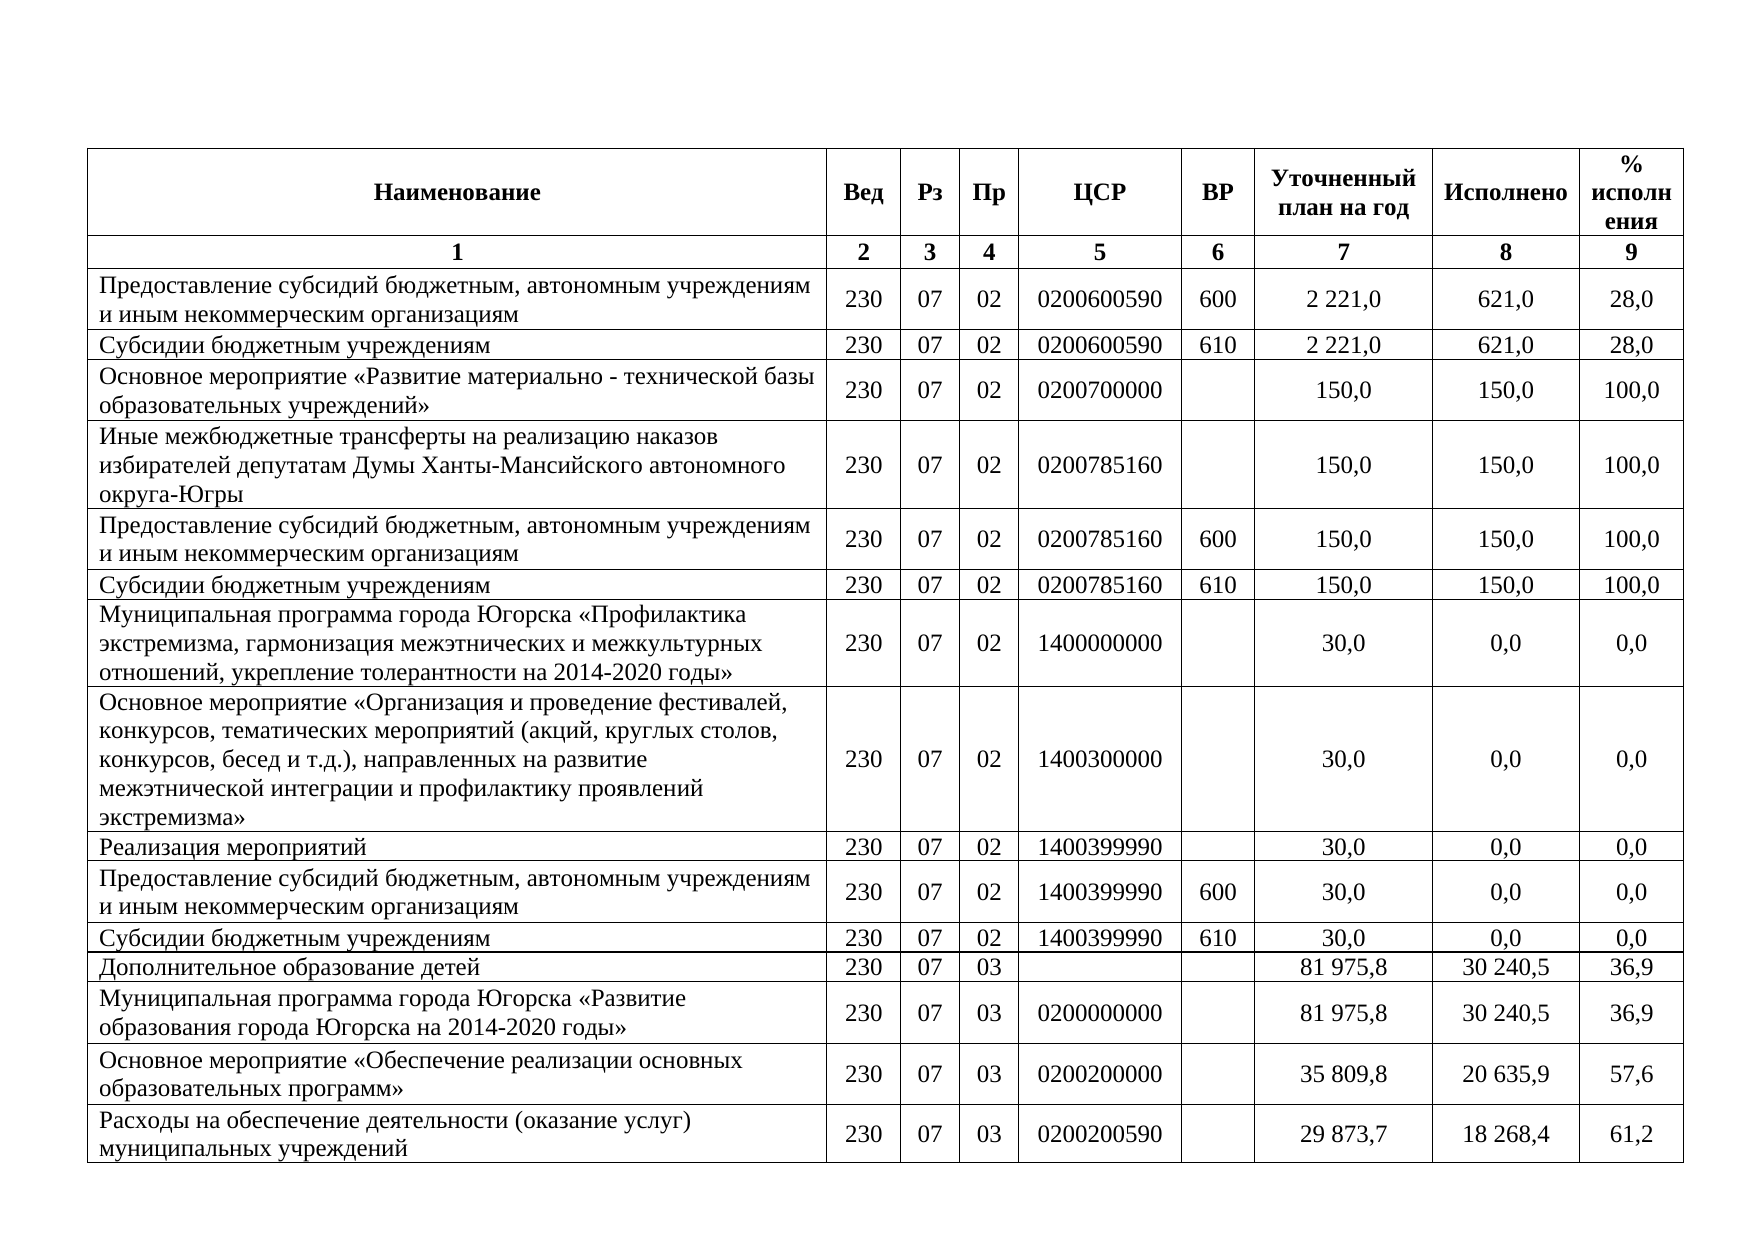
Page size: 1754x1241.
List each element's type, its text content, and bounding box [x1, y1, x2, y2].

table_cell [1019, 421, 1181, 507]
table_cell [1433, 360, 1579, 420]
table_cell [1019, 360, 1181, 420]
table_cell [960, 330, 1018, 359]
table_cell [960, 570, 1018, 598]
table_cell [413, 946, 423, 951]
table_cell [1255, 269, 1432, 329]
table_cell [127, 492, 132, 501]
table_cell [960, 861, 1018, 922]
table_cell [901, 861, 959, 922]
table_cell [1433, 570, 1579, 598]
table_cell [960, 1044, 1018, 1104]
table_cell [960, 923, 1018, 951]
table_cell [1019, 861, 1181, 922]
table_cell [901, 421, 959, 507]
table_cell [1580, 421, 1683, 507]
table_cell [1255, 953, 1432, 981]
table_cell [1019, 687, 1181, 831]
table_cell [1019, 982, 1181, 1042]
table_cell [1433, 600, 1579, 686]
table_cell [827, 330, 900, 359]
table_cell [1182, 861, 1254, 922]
table_header ЦСР [1019, 149, 1181, 235]
table_header ВР [1182, 149, 1254, 235]
table_cell 9 [1580, 236, 1683, 268]
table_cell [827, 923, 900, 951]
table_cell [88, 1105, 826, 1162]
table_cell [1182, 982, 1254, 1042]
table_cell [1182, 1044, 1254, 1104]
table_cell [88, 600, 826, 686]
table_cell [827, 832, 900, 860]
table_header Рз [901, 149, 959, 235]
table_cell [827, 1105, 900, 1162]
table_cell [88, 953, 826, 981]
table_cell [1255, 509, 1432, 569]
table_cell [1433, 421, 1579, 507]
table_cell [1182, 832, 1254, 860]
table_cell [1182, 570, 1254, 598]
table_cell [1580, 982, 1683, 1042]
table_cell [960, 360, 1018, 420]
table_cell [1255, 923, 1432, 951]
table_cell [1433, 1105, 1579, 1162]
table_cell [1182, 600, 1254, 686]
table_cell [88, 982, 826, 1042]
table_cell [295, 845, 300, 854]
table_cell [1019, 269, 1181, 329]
table_header Наименование [88, 149, 826, 235]
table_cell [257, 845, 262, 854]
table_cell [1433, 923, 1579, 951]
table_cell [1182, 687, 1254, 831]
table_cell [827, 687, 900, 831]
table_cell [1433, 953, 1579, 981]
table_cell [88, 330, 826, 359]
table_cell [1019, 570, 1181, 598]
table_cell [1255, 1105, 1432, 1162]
table_cell 6 [1182, 236, 1254, 268]
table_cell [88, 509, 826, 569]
table_cell 5 [1019, 236, 1181, 268]
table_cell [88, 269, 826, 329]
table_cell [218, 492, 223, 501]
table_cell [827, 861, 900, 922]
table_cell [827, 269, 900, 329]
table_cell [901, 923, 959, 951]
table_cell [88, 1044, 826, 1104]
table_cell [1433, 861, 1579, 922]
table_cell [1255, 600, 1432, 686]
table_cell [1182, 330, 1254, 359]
table_header Вед [827, 149, 900, 235]
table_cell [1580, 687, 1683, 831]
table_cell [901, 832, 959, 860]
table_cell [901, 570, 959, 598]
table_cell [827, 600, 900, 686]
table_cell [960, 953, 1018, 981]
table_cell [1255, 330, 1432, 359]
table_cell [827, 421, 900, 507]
table_cell 7 [1255, 236, 1432, 268]
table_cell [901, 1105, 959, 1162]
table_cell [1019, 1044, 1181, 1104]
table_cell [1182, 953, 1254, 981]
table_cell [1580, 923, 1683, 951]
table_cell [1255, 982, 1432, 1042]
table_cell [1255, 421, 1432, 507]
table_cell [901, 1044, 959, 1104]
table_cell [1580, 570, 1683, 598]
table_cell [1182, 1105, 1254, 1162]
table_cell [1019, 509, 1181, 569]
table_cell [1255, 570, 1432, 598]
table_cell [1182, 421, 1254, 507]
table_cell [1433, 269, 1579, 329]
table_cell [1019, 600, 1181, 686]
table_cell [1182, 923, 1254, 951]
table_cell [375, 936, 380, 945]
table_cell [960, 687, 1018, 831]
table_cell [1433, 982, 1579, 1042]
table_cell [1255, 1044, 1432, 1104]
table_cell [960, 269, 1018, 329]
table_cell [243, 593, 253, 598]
table_header Уточненный план на год [1255, 149, 1432, 235]
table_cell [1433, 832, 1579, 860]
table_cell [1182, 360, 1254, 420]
table_cell 8 [1433, 236, 1579, 268]
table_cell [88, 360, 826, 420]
table_cell 1 [88, 236, 826, 268]
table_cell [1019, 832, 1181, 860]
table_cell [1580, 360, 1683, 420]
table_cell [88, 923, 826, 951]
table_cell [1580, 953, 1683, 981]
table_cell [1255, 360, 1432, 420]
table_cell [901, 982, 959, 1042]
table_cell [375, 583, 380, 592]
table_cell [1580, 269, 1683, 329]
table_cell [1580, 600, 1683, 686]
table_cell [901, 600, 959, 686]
table_header Пр [960, 149, 1018, 235]
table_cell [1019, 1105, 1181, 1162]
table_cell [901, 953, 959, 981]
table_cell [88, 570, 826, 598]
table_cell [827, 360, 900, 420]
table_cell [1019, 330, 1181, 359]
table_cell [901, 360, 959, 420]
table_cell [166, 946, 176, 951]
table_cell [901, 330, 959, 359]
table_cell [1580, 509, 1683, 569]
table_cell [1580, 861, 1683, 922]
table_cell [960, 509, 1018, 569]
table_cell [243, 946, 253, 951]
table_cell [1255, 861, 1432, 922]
table_cell 4 [960, 236, 1018, 268]
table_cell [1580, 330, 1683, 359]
table_cell 2 [827, 236, 900, 268]
table_cell 3 [901, 236, 959, 268]
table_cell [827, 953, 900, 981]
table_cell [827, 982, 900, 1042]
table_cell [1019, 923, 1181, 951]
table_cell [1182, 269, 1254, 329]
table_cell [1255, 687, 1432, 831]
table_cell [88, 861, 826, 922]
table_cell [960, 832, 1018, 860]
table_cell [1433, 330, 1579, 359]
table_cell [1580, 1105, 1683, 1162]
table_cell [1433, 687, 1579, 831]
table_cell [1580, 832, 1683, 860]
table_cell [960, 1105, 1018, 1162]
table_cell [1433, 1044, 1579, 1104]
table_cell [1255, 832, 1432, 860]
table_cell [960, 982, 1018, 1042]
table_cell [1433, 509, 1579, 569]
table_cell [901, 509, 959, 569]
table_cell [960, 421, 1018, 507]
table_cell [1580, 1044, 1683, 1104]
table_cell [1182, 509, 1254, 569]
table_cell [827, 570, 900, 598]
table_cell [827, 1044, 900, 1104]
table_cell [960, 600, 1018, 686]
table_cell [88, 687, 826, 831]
table_header % исполнения [1580, 149, 1683, 235]
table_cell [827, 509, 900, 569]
table_header Исполнено [1433, 149, 1579, 235]
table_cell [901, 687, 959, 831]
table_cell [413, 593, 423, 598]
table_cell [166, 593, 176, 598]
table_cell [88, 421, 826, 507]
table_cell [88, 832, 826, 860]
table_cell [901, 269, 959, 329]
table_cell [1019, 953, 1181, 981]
